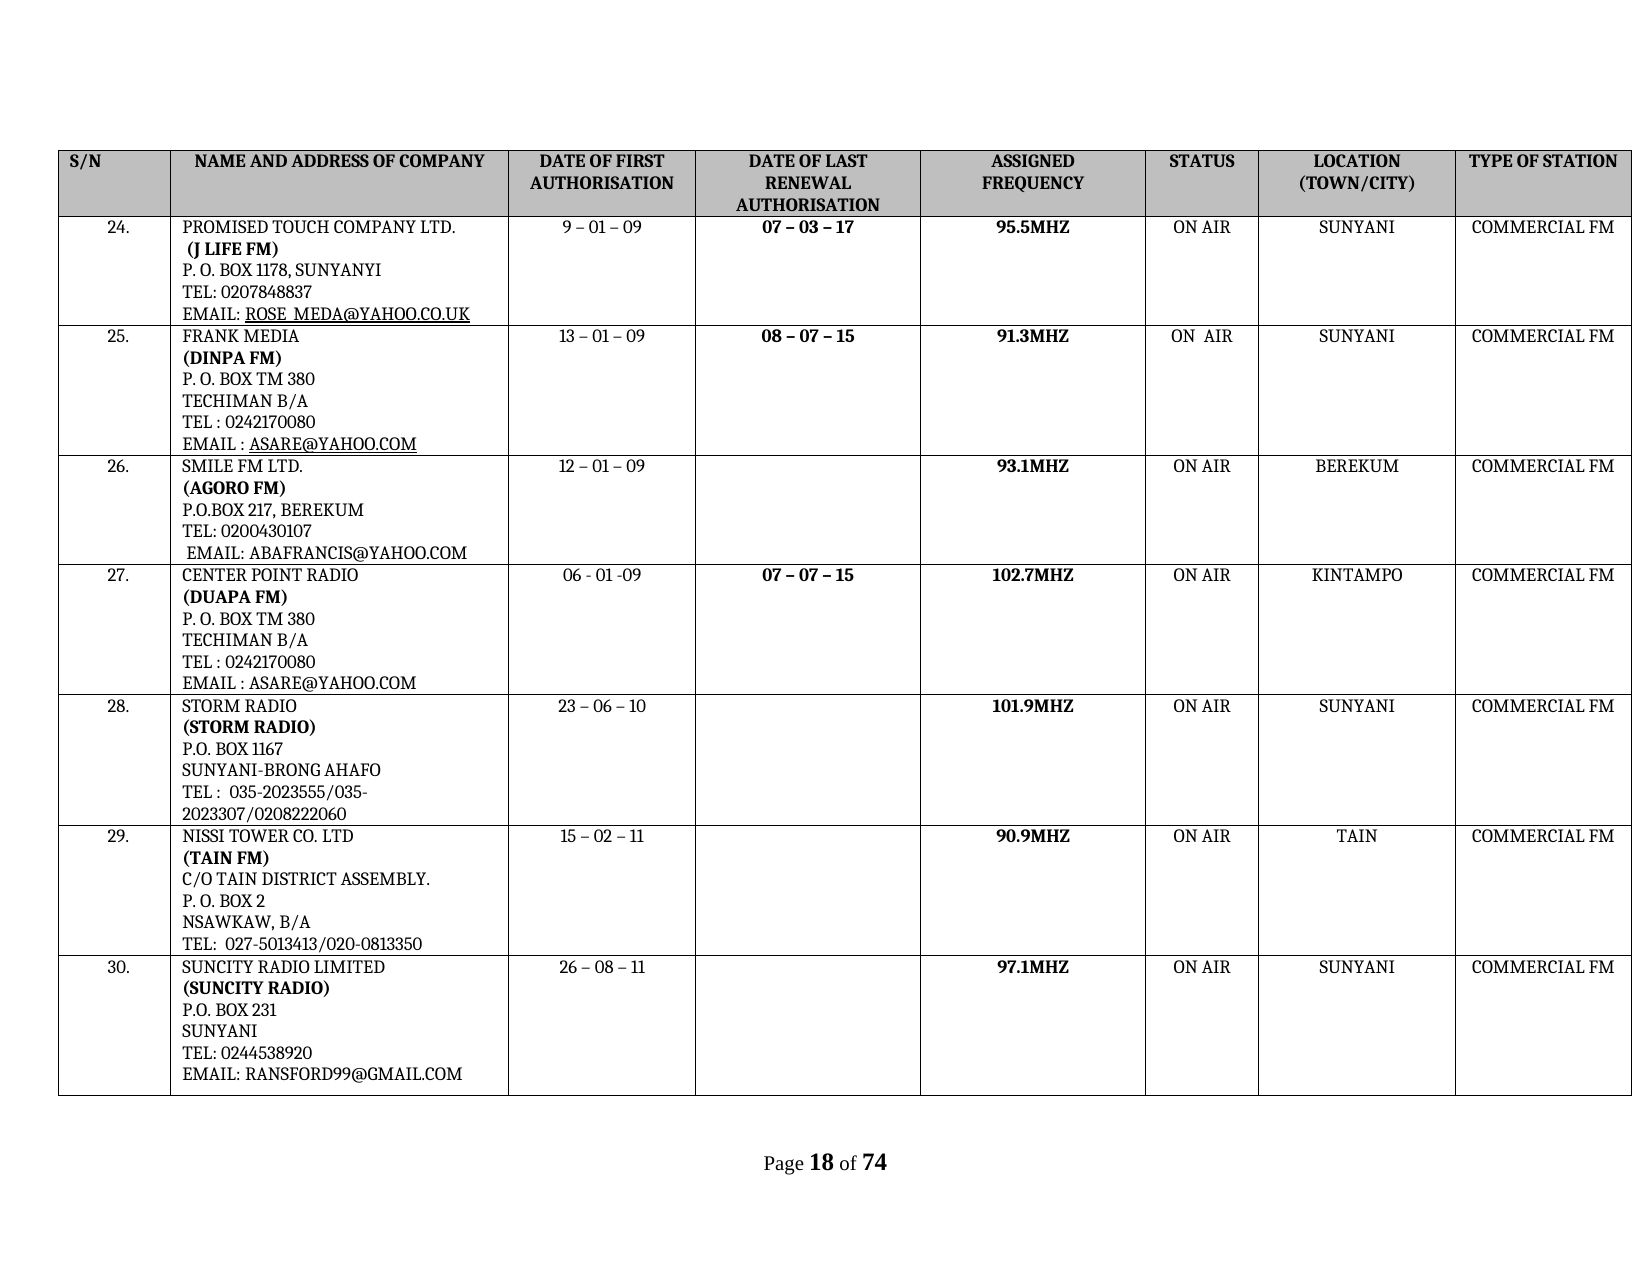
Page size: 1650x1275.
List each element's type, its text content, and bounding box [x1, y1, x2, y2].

table_cell [59, 826, 170, 955]
table_cell 07 – 03 – 17 [696, 217, 920, 324]
table_cell [59, 326, 170, 455]
table_cell [59, 456, 170, 564]
table_cell 93.1MHZ [921, 456, 1145, 564]
table_cell COMMERCIAL FM [1456, 326, 1631, 455]
table_cell 9 – 01 – 09 [509, 217, 695, 324]
table_header S/N [59, 151, 170, 216]
table_cell SUNYANI [1259, 956, 1455, 1095]
table_cell COMMERCIAL FM [1456, 217, 1631, 324]
table_header TYPE OF STATION [1456, 151, 1631, 216]
table_cell [696, 826, 920, 955]
table_cell STORM RADIO (STORM RADIO) P.O. BOX 1167 SUNYANI-BRONG AHAFO TEL : 035-2023555/035-2023307/0208222060 [171, 695, 508, 825]
table_cell CENTER POINT RADIO (DUAPA FM) P. O. BOX TM 380 TECHIMAN B/A TEL : 0242170080 EMAIL : ASARE@YAHOO.COM [171, 565, 508, 694]
table_cell 06 - 01 -09 [509, 565, 695, 694]
table_cell KINTAMPO [1259, 565, 1455, 694]
table_cell COMMERCIAL FM [1456, 456, 1631, 564]
table_header ASSIGNED FREQUENCY [921, 151, 1145, 216]
table_cell TAIN [1259, 826, 1455, 955]
table_header DATE OF FIRST AUTHORISATION [509, 151, 695, 216]
table_cell SUNCITY RADIO LIMITED (SUNCITY RADIO) P.O. BOX 231 SUNYANI TEL: 0244538920 EMAIL: RANSFORD99@GMAIL.COM [171, 956, 508, 1095]
table_cell ON AIR [1146, 826, 1258, 955]
table_cell 15 – 02 – 11 [509, 826, 695, 955]
table_cell SUNYANI [1259, 695, 1455, 825]
table_cell ON AIR [1146, 565, 1258, 694]
table_cell 08 – 07 – 15 [696, 326, 920, 455]
table_cell COMMERCIAL FM [1456, 956, 1631, 1095]
table_cell COMMERCIAL FM [1456, 565, 1631, 694]
table_cell 91.3MHZ [921, 326, 1145, 455]
table_cell PROMISED TOUCH COMPANY LTD. (J LIFE FM) P. O. BOX 1178, SUNYANYI TEL: 0207848837 EMAIL: ROSE_MEDA@YAHOO.CO.UK [171, 217, 508, 324]
table_cell 23 – 06 – 10 [509, 695, 695, 825]
table_cell [59, 565, 170, 694]
table_cell 97.1MHZ [921, 956, 1145, 1095]
table_cell [59, 695, 170, 825]
table_cell 101.9MHZ [921, 695, 1145, 825]
table_cell 13 – 01 – 09 [509, 326, 695, 455]
table_cell COMMERCIAL FM [1456, 695, 1631, 825]
table_cell [59, 217, 170, 324]
table_cell 12 – 01 – 09 [509, 456, 695, 564]
table_cell COMMERCIAL FM [1456, 826, 1631, 955]
table_cell ON AIR [1146, 217, 1258, 324]
table_cell NISSI TOWER CO. LTD (TAIN FM) C/O TAIN DISTRICT ASSEMBLY. P. O. BOX 2 NSAWKAW, B/A TEL: 027-5013413/020-0813350 [171, 826, 508, 955]
table_cell ON AIR [1146, 326, 1258, 455]
table_header NAME AND ADDRESS OF COMPANY [171, 151, 508, 216]
table_cell 26 – 08 – 11 [509, 956, 695, 1095]
table_header DATE OF LAST RENEWAL AUTHORISATION [696, 151, 920, 216]
table_cell [696, 956, 920, 1095]
table_cell SUNYANI [1259, 217, 1455, 324]
table_cell ON AIR [1146, 956, 1258, 1095]
table_cell SMILE FM LTD. (AGORO FM) P.O.BOX 217, BEREKUM TEL: 0200430107 EMAIL: ABAFRANCIS@YAHOO.COM [171, 456, 508, 564]
table_header LOCATION (TOWN/CITY) [1259, 151, 1455, 216]
table_cell ON AIR [1146, 695, 1258, 825]
table_cell [696, 695, 920, 825]
table_cell BEREKUM [1259, 456, 1455, 564]
table_cell 07 – 07 – 15 [696, 565, 920, 694]
table_cell FRANK MEDIA (DINPA FM) P. O. BOX TM 380 TECHIMAN B/A TEL : 0242170080 EMAIL : ASARE@YAHOO.COM [171, 326, 508, 455]
table_cell [696, 456, 920, 564]
table_cell SUNYANI [1259, 326, 1455, 455]
table_cell ON AIR [1146, 456, 1258, 564]
table_cell 90.9MHZ [921, 826, 1145, 955]
table_cell 95.5MHZ [921, 217, 1145, 324]
table_cell [59, 956, 170, 1095]
table_cell 102.7MHZ [921, 565, 1145, 694]
table_header STATUS [1146, 151, 1258, 216]
